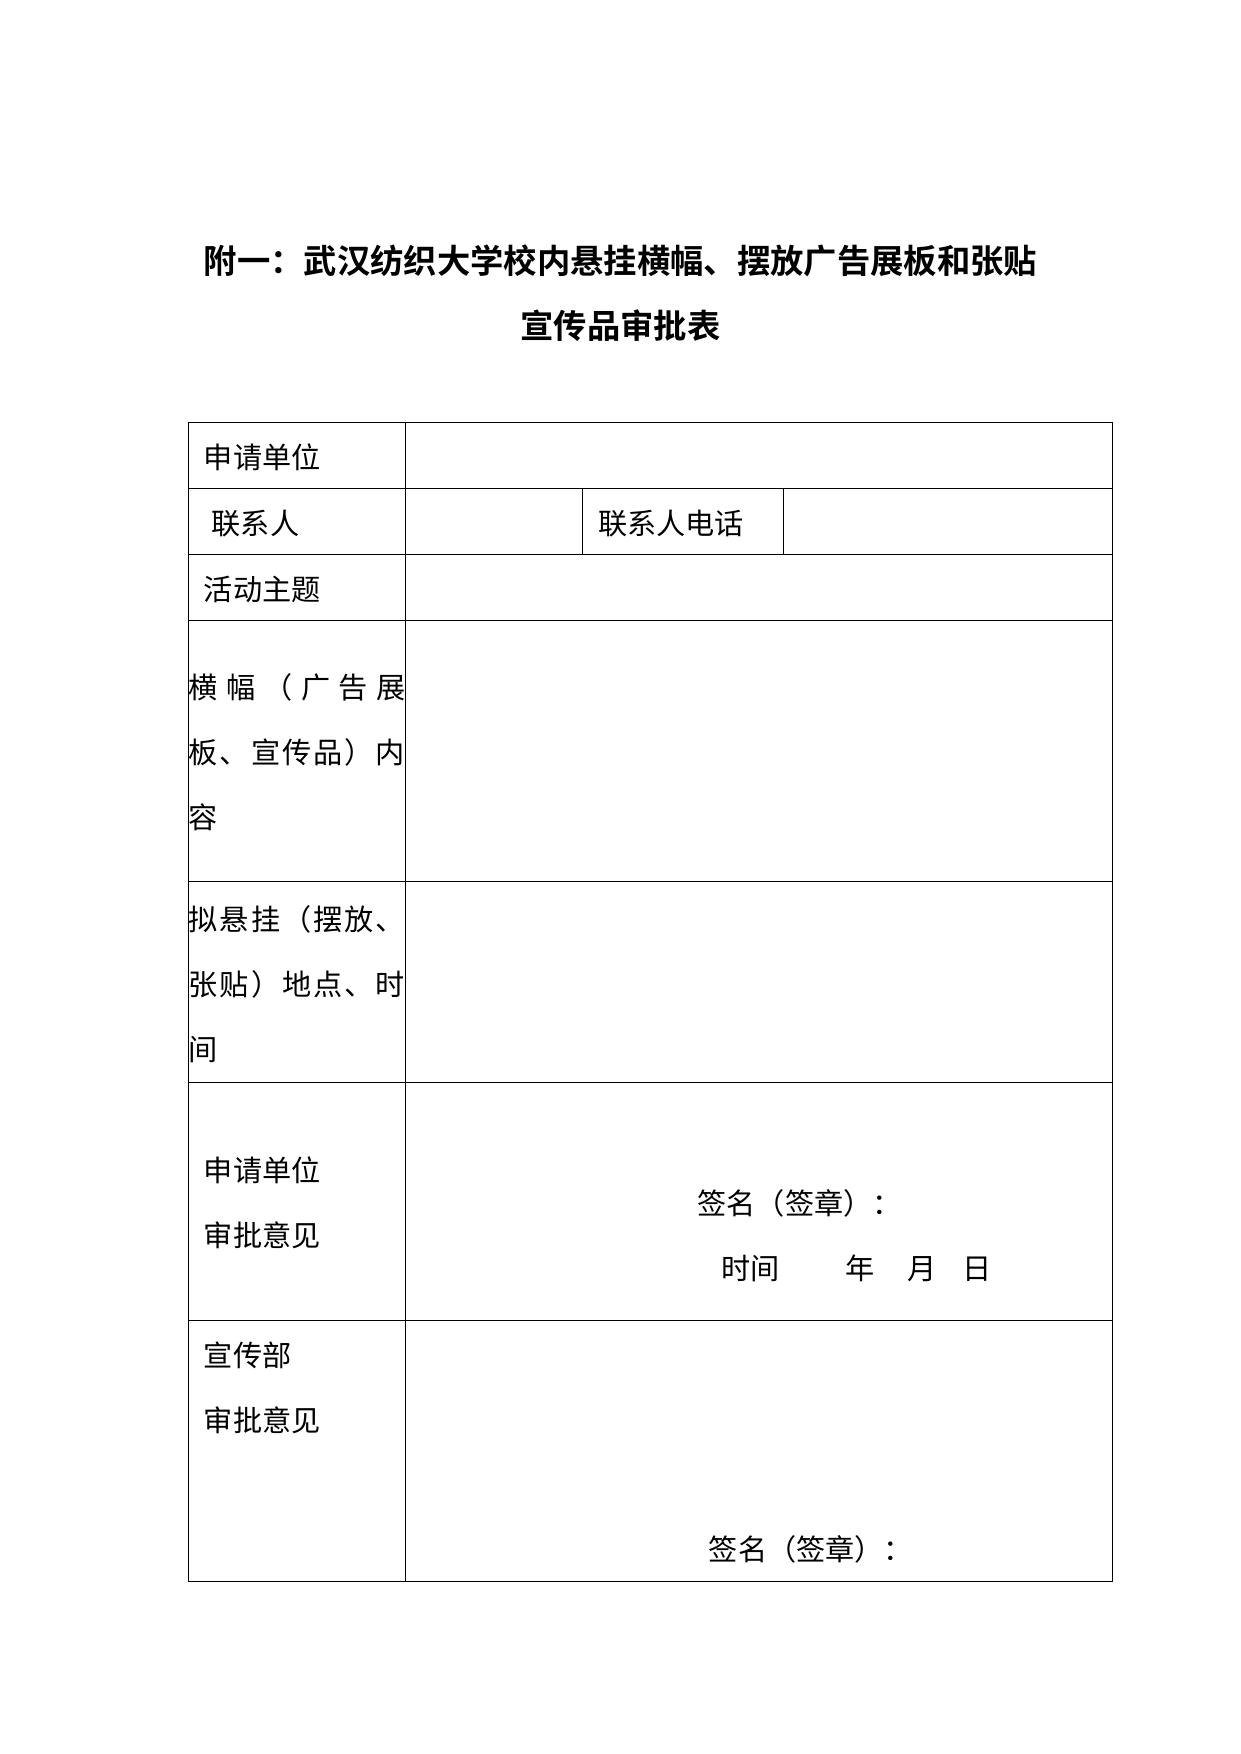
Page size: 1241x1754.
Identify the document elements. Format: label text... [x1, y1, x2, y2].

table_cell 签名（签章）： 时间 年 月 日 [406, 1083, 1112, 1320]
table_cell [406, 555, 1112, 620]
text 附一：武汉纺织大学校内悬挂横幅、摆放广告展板和张贴宣传品审批表 [187, 227, 1053, 357]
table_cell 宣传部 审批意见 [189, 1321, 405, 1581]
table_cell [406, 621, 1112, 881]
table_cell 联系人 [189, 489, 405, 554]
table_cell [406, 882, 1112, 1082]
table_cell 拟悬挂（摆放、张贴）地点、时间 [189, 882, 405, 1082]
table_cell [784, 489, 1112, 554]
table_header [406, 423, 1112, 488]
table_cell 联系人电话 [583, 489, 783, 554]
table_cell 活动主题 [189, 555, 405, 620]
table_cell 申请单位 审批意见 [189, 1083, 405, 1320]
table_cell 横幅（广告展板、宣传品）内容 [189, 621, 405, 881]
table_cell 签名（签章）： 时间 年 月 日 [406, 1321, 1112, 1581]
table_cell [406, 489, 582, 554]
table_header 申请单位 [189, 423, 405, 488]
